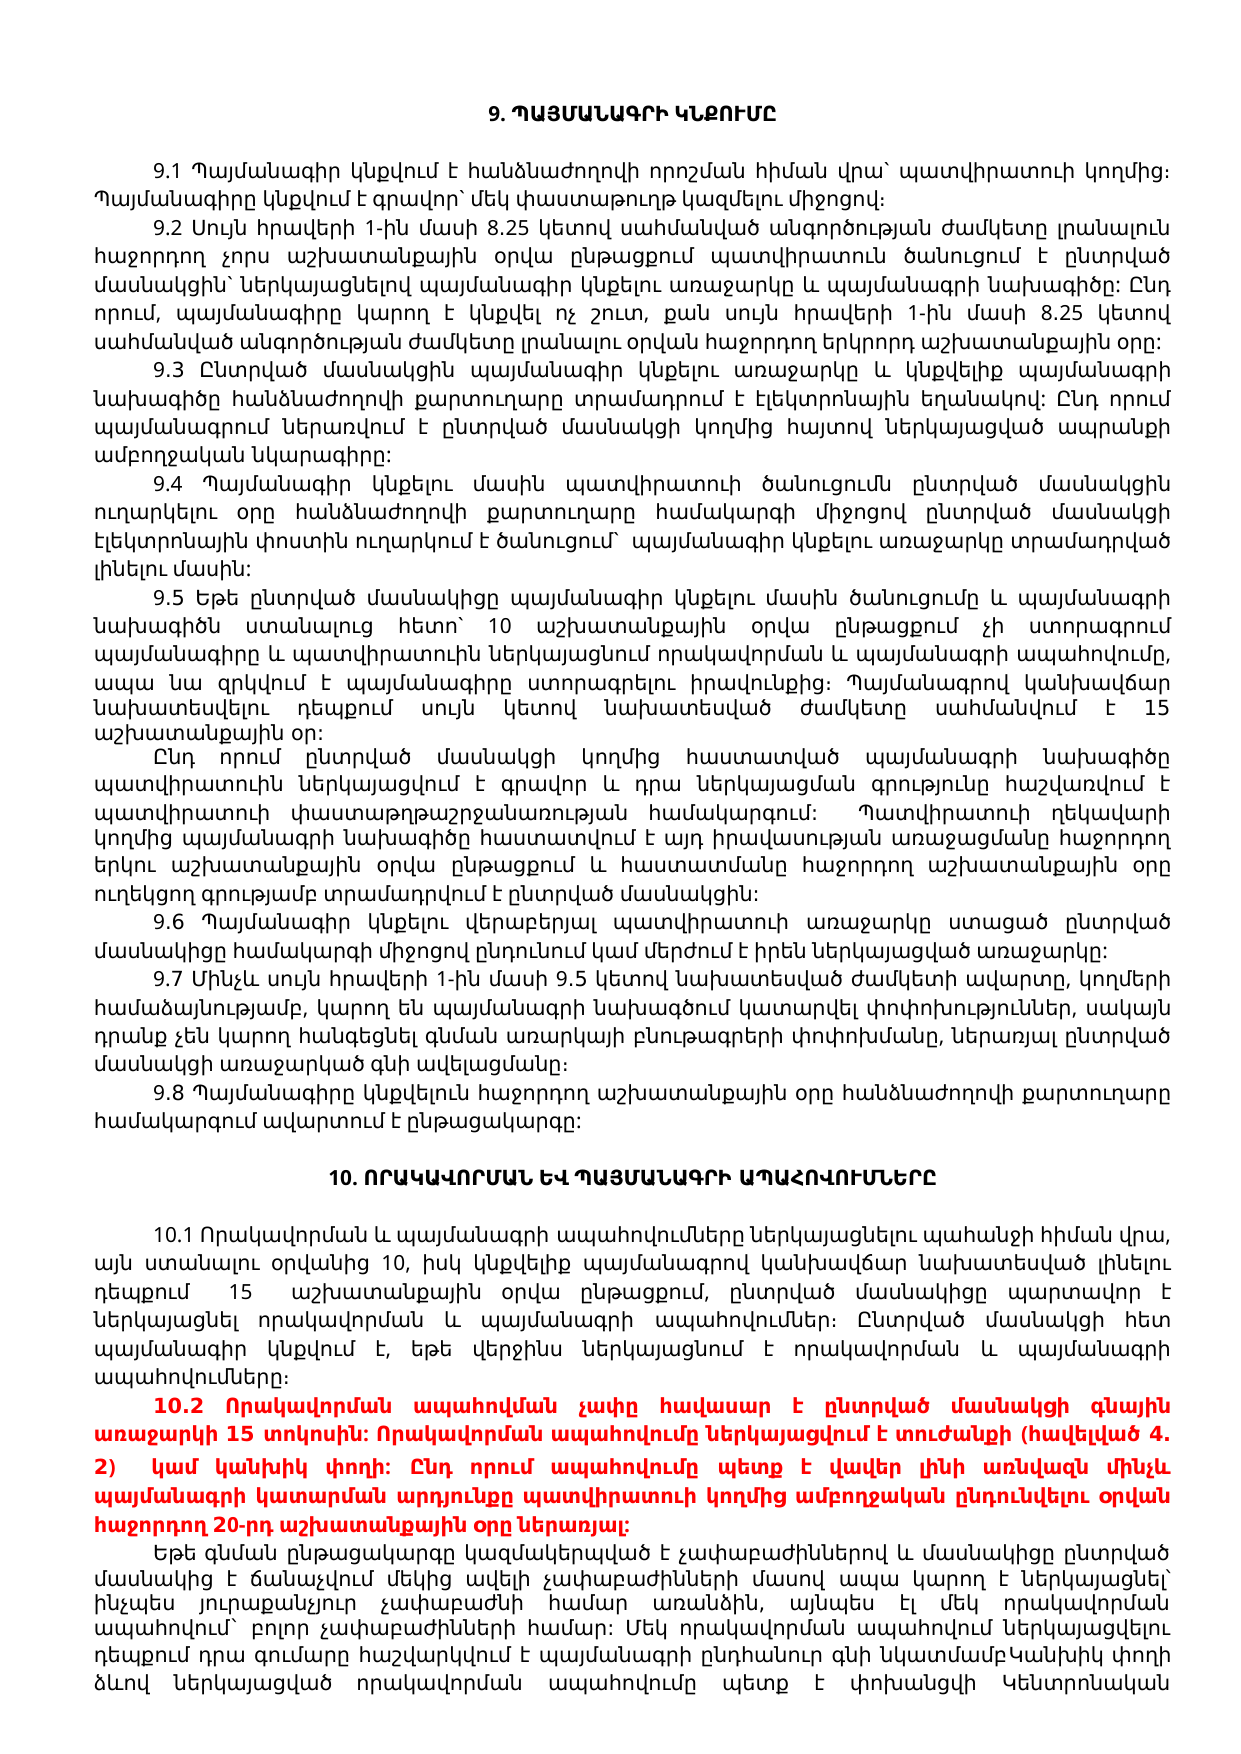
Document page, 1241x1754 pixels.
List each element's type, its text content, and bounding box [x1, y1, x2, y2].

text 10.1 Որակավորման և պայմանագրի ապահովումները ներկայացնելու պահանջի հիման վրա, այն ստանալու օրվանից 10, իսկ կնքվելիք պայմանագրով կանխավճար նախատեսված լինելու դեպքում 15 աշխատանքային օրվա ընթացքում, ընտրված մասնակիցը պարտավոր է ներկայացնել որակավորման և պայմանագրի ապահովումներ։ Ընտրված մասնակցի հետ պայմանագիր կնքվում է, եթե վերջինս ներկայացնում է որակավորման և պայմանագրի ապահովումները։ [94, 1220, 1171, 1391]
text 9.2 Սույն հրավերի 1-ին մասի 8.25 կետով սահմանված անգործության ժամկետը լրանալուն հաջորդող չորս աշխատանքային օրվա ընթացքում պատվիրատուն ծանուցում է ընտրված մասնակցին` ներկայացնելով պայմանագիր կնքելու առաջարկը և պայմանագրի նախագիծը: Ընդ որում, պայմանագիրը կարող է կնքվել ոչ շուտ, քան սույն հրավերի 1-ին մասի 8.25 կետով սահմանված անգործության ժամկետը լրանալու օրվան հաջորդող երկրորդ աշխատանքային օրը: [94, 213, 1171, 355]
text 9.6 Պայմանագիր կնքելու վերաբերյալ պատվիրատուի առաջարկը ստացած ընտրված մասնակիցը համակարգի միջոցով ընդունում կամ մերժում է իրեն ներկայացված առաջարկը: [94, 907, 1171, 964]
text 9. ՊԱՅՄԱՆԱԳՐԻ ԿՆՔՈՒՄԸ [94, 99, 1171, 128]
text 9.5 Եթե ընտրված մասնակիցը պայմանագիր կնքելու մասին ծանուցումը և պայմանագրի նախագիծն ստանալուց հետո` 10 աշխատանքային օրվա ընթացքում չի ստորագրում պայմանագիրը և պատվիրատուին ներկայացնում որակավորման և պայմանագրի ապահովումը, ապա նա զրկվում է պայմանագիրը ստորագրելու իրավունքից։ Պայմանագրով կանխավճար նախատեսվելու դեպքում սույն կետով նախատեսված ժամկետը սահմանվում է 15 աշխատանքային օր: [94, 583, 1171, 745]
text 9.3 Ընտրված մասնակցին պայմանագիր կնքելու առաջարկը և կնքվելիք պայմանագրի նախագիծը հանձնաժողովի քարտուղարը տրամադրում է էլեկտրոնային եղանակով: Ընդ որում պայմանագրում ներառվում է ընտրված մասնակցի կողմից հայտով ներկայացված ապրանքի ամբողջական նկարագիրը: [94, 355, 1171, 469]
text Ընդ որում ընտրված մասնակցի կողմից հաստատված պայմանագրի նախագիծը պատվիրատուին ներկայացվում է գրավոր և դրա ներկայացման գրությունը հաշվառվում է պատվիրատուի փաստաթղթաշրջանառության համակարգում: Պատվիրատուի ղեկավարի կողմից պայմանագրի նախագիծը հաստատվում է այդ իրավասության առաջացմանը հաջորդող երկու աշխատանքային օրվա ընթացքում և հաստատմանը հաջորդող աշխատանքային օրը ուղեկցող գրությամբ տրամադրվում է ընտրված մասնակցին: [94, 745, 1171, 907]
text 10.2 Որակավորման ապահովման չափը հավասար է ընտրված մասնակցի գնային առաջարկի 15 տոկոսին: Որակավորման ապահովումը ներկայացվում է տուժանքի (հավելված 4․2) կամ կանխիկ փողի: Ընդ որում ապահովումը պետք է վավեր լինի առնվազն մինչև պայմանագրի կատարման արդյունքը պատվիրատուի կողմից ամբողջական ընդունվելու օրվան հաջորդող 20-րդ աշխատանքային օրը ներառյալ: [94, 1391, 1171, 1538]
text 9.8 Պայմանագիրը կնքվելուն հաջորդող աշխատանքային օրը հանձնաժողովի քարտուղարը համակարգում ավարտում է ընթացակարգը: [94, 1078, 1171, 1135]
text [94, 1538, 1171, 1697]
text 9.7 Մինչև սույն հրավերի 1-ին մասի 9.5 կետով նախատեսված ժամկետի ավարտը, կողմերի համաձայնությամբ, կարող են պայմանագրի նախագծում կատարվել փոփոխություններ, սակայն դրանք չեն կարող հանգեցնել գնման առարկայի բնութագրերի փոփոխմանը, ներառյալ ընտրված մասնակցի առաջարկած գնի ավելացմանը։ [94, 964, 1171, 1078]
text 9.1 Պայմանագիր կնքվում է հանձնաժողովի որոշման հիման վրա` պատվիրատուի կողմից։ Պայմանագիրը կնքվում է գրավոր` մեկ փաստաթուղթ կազմելու միջոցով։ [94, 156, 1171, 213]
text 9.4 Պայմանագիր կնքելու մասին պատվիրատուի ծանուցումն ընտրված մասնակցին ուղարկելու օրը հանձնաժողովի քարտուղարը համակարգի միջոցով ընտրված մասնակցի էլեկտրոնային փոստին ուղարկում է ծանուցում` պայմանագիր կնքելու առաջարկը տրամադրված լինելու մասին: [94, 469, 1171, 583]
text 10. ՈՐԱԿԱՎՈՐՄԱՆ ԵՎ ՊԱՅՄԱՆԱԳՐԻ ԱՊԱՀՈՎՈՒՄՆԵՐԸ [94, 1163, 1171, 1192]
